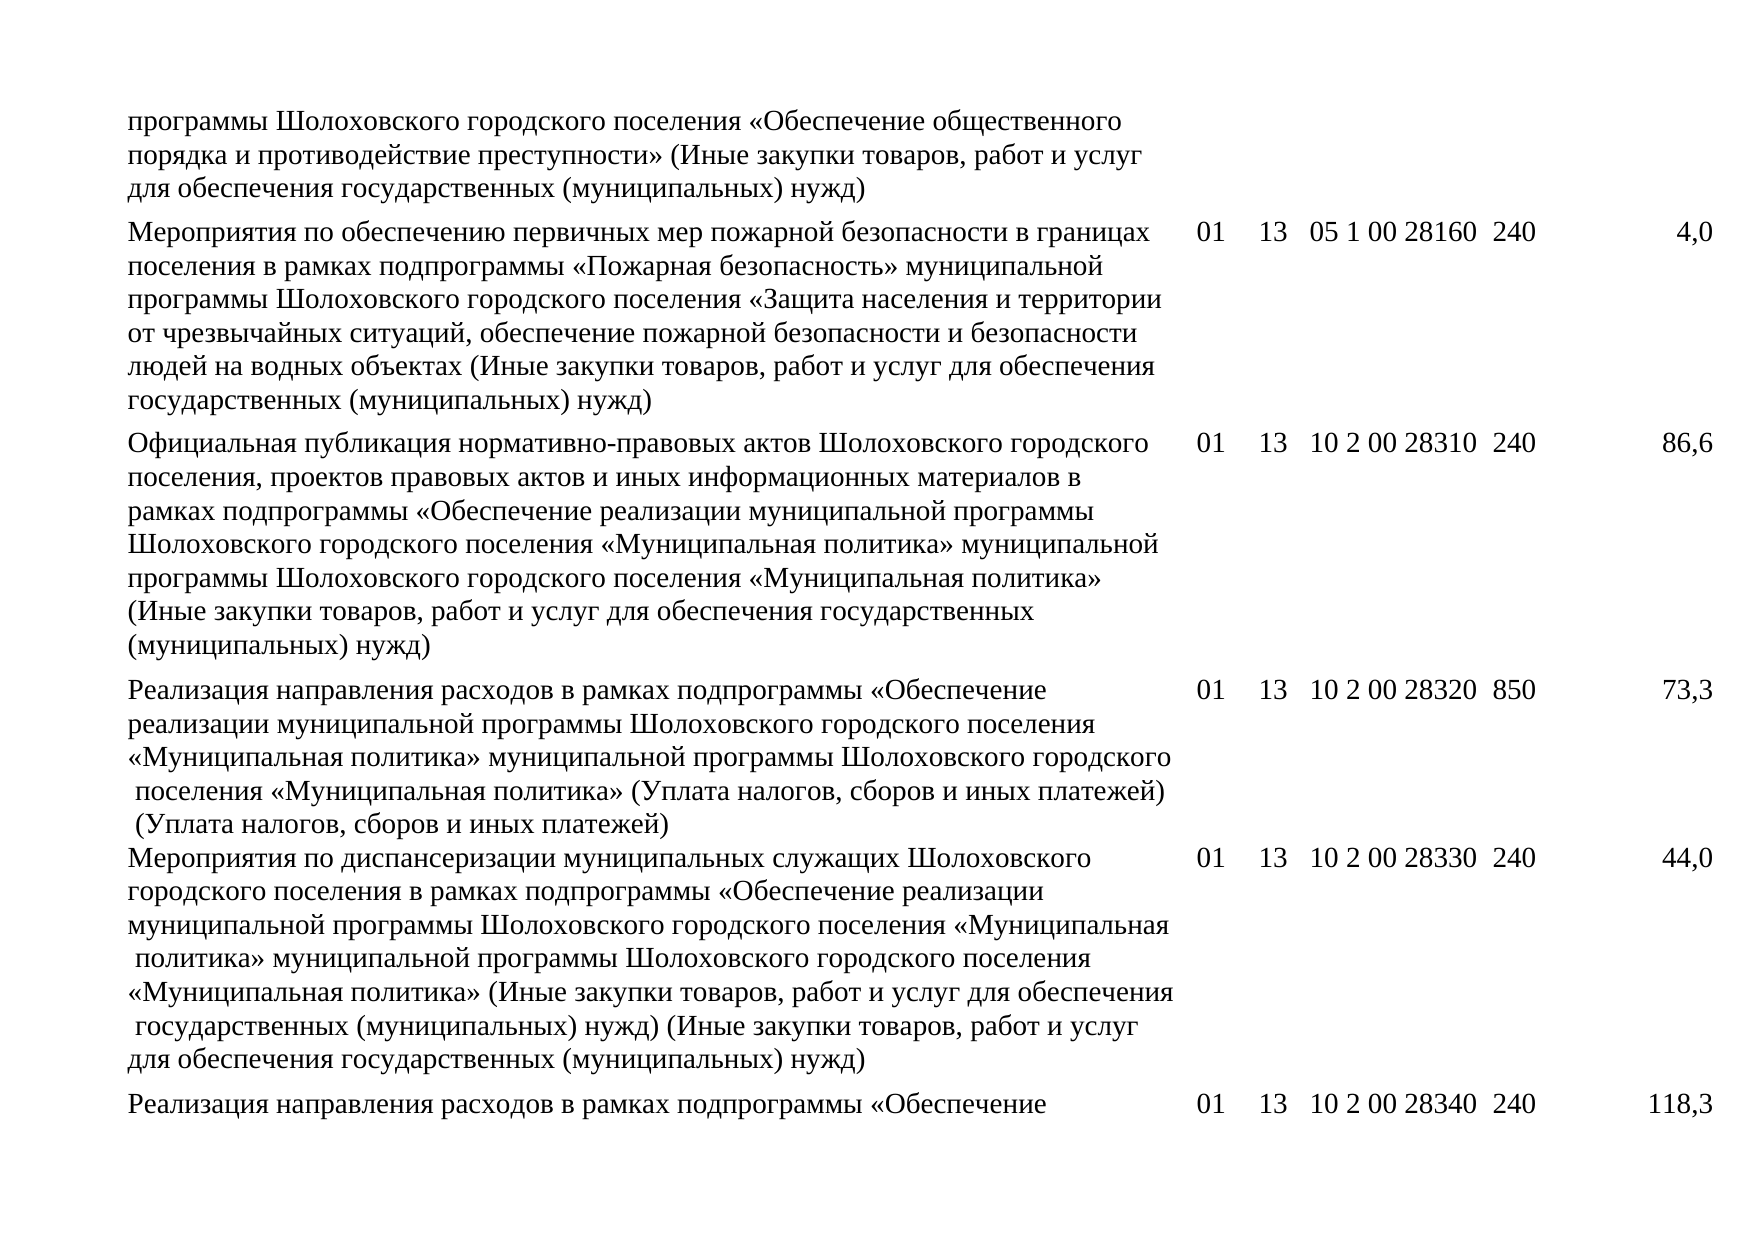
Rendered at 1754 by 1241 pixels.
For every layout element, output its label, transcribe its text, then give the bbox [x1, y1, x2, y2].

text Официальная публикация нормативно-правовых актов Шолоховского городского 01 13 10 2 00 28310 240 86,6 [118, 426, 1636, 459]
text поселения «Муниципальная политика» (Уплата налогов, сборов и иных платежей) [118, 773, 1636, 806]
text реализации муниципальной программы Шолоховского городского поселения [118, 706, 1636, 739]
text Реализация направления расходов в рамках подпрограммы «Обеспечение 01 13 10 2 00 28340 240 118,3 [118, 1086, 1636, 1120]
text городского поселения в рамках подпрограммы «Обеспечение реализации [118, 873, 1636, 907]
text программы Шолоховского городского поселения «Обеспечение общественного [118, 103, 1636, 137]
text государственных (муниципальных) нужд) (Иные закупки товаров, работ и услуг [118, 1008, 1636, 1041]
text муниципальной программы Шолоховского городского поселения «Муниципальная [118, 907, 1636, 941]
text (Уплата налогов, сборов и иных платежей) [118, 806, 1636, 840]
text поселения в рамках подпрограммы «Пожарная безопасность» муниципальной [118, 248, 1636, 281]
text «Муниципальная политика» (Иные закупки товаров, работ и услуг для обеспечения [118, 974, 1636, 1008]
text Мероприятия по обеспечению первичных мер пожарной безопасности в границах 01 13 05 1 00 28160 240 4,0 [118, 214, 1636, 248]
text от чрезвычайных ситуаций, обеспечение пожарной безопасности и безопасности [118, 315, 1636, 348]
text программы Шолоховского городского поселения «Муниципальная политика» [118, 560, 1636, 593]
text Шолоховского городского поселения «Муниципальная политика» муниципальной [118, 526, 1636, 560]
text рамках подпрограммы «Обеспечение реализации муниципальной программы [118, 493, 1636, 526]
text программы Шолоховского городского поселения «Защита населения и территории [118, 281, 1636, 315]
text (Иные закупки товаров, работ и услуг для обеспечения государственных [118, 593, 1636, 627]
text порядка и противодействие преступности» (Иные закупки товаров, работ и услуг [118, 137, 1636, 170]
text «Муниципальная политика» муниципальной программы Шолоховского городского [118, 739, 1636, 773]
text государственных (муниципальных) нужд) [118, 382, 1636, 415]
text для обеспечения государственных (муниципальных) нужд) [118, 170, 1636, 204]
text Мероприятия по диспансеризации муниципальных служащих Шолоховского 01 13 10 2 00 28330 240 44,0 [118, 840, 1636, 873]
text поселения, проектов правовых актов и иных информационных материалов в [118, 459, 1636, 493]
text политика» муниципальной программы Шолоховского городского поселения [118, 941, 1636, 974]
text людей на водных объектах (Иные закупки товаров, работ и услуг для обеспечения [118, 348, 1636, 382]
text (муниципальных) нужд) [118, 627, 1636, 660]
text для обеспечения государственных (муниципальных) нужд) [118, 1041, 1636, 1075]
text Реализация направления расходов в рамках подпрограммы «Обеспечение 01 13 10 2 00 28320 850 73,3 [118, 672, 1636, 706]
